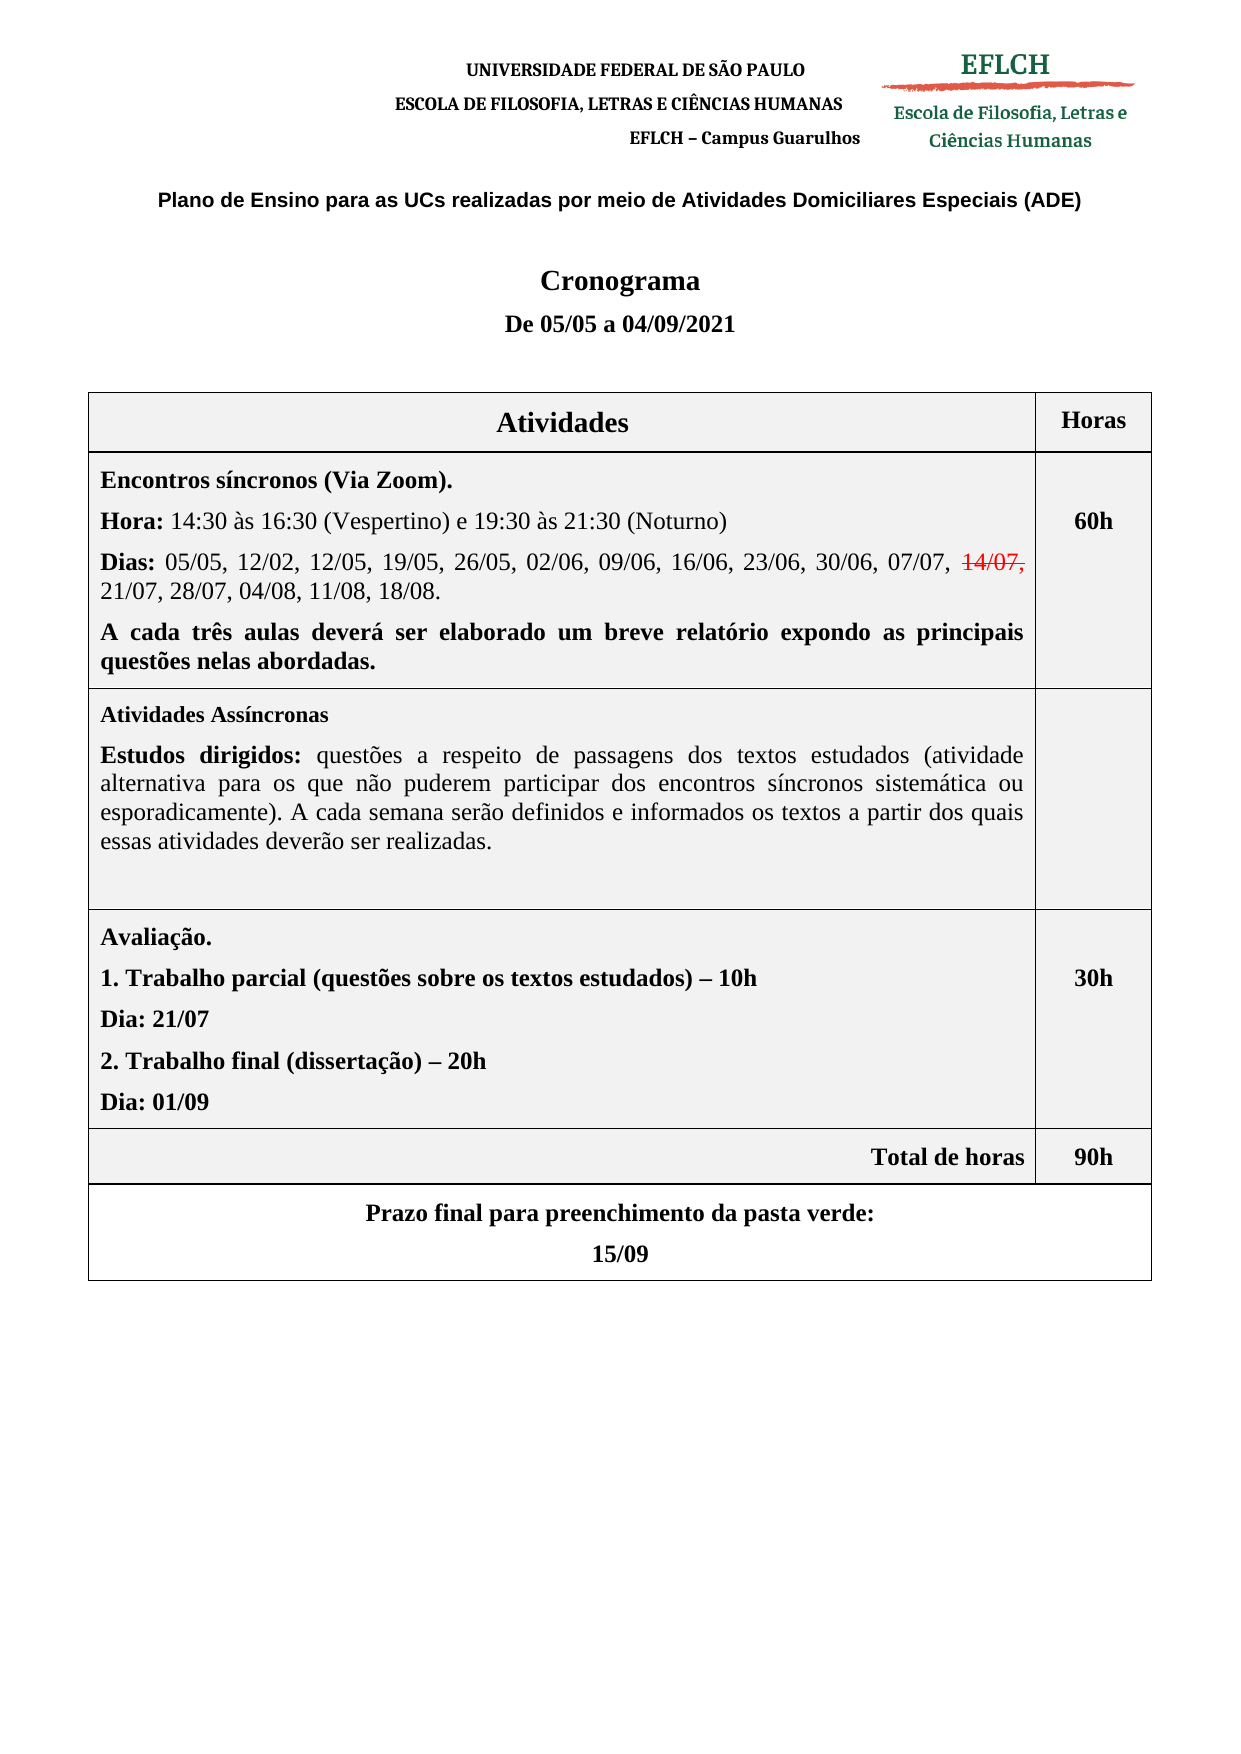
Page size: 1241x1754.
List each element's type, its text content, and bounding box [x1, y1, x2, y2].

table_header Prazo final para preenchimento da pasta verde: 15/09 [89, 1185, 1151, 1280]
table_cell 60h [1036, 453, 1151, 687]
text Cronograma [112, 263, 1128, 297]
table_cell Atividades Assíncronas Estudos dirigidos: questões a respeito de passagens dos textos estudados (atividade alternativa para os que não puderem participar dos encontros síncronos sistemática ou esporadicamente). A cada semana serão definidos e informados os textos a partir dos quais essas atividades deverão ser realizadas. [89, 689, 1035, 908]
table_cell Total de horas [89, 1129, 1035, 1183]
picture [875, 39, 1139, 158]
table_header Atividades [89, 393, 1035, 451]
table_cell Avaliação. 1. Trabalho parcial (questões sobre os textos estudados) – 10h Dia: 21/07 2. Trabalho final (dissertação) – 20h Dia: 01/09 [89, 910, 1035, 1128]
table_cell Encontros síncronos (Via Zoom). Hora: 14:30 às 16:30 (Vespertino) e 19:30 às 21:30 (Noturno) Dias: 05/05, 12/02, 12/05, 19/05, 26/05, 02/06, 09/06, 16/06, 23/06, 30/06, 07/07, 14/07, 21/07, 28/07, 04/08, 11/08, 18/08. A cada três aulas deverá ser elaborado um breve relatório expondo as principais questões nelas abordadas. [89, 453, 1035, 687]
table_header Horas [1036, 393, 1151, 451]
table_cell [1036, 689, 1151, 908]
text De 05/05 a 04/09/2021 [112, 309, 1128, 338]
table_cell 90h [1036, 1129, 1151, 1183]
table_cell 30h [1036, 910, 1151, 1128]
